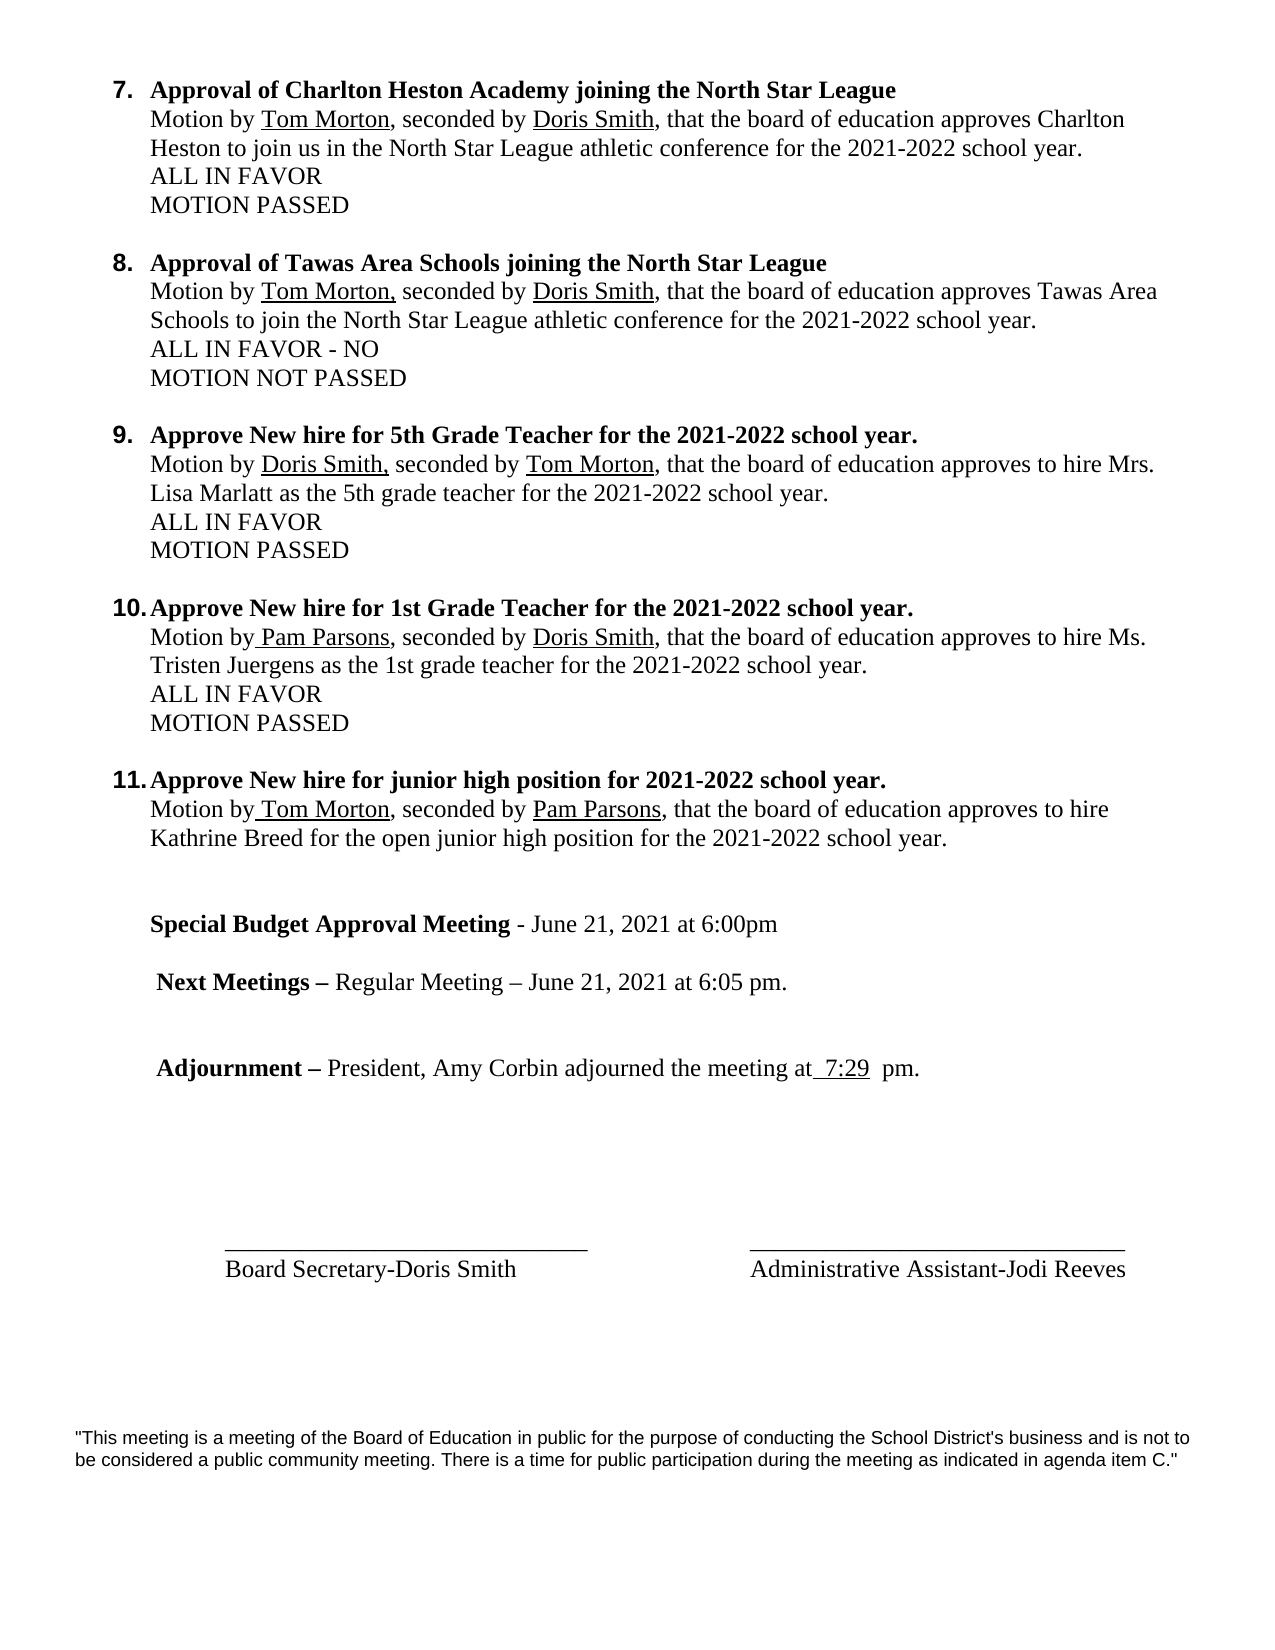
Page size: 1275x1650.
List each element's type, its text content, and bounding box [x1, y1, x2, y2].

list Approval of Tawas Area Schools joining the North Star League [112, 248, 1200, 276]
text Motion by Doris Smith, seconded by Tom Morton, that the board of education approves to hire Mrs. Lisa Marlatt as the 5th grade teacher for the 2021-2022 school year. [150, 449, 1200, 507]
text Special Budget Approval Meeting - June 21, 2021 at 6:00pm [150, 909, 1200, 938]
text MOTION PASSED [150, 190, 1200, 219]
text MOTION NOT PASSED [150, 363, 1200, 391]
list Approve New hire for 5th Grade Teacher for the 2021-2022 school year. [112, 420, 1200, 449]
text ALL IN FAVOR - NO [150, 334, 1200, 363]
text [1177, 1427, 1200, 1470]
text Motion by Tom Morton, seconded by Doris Smith, that the board of education approves Tawas Area Schools to join the North Star League athletic conference for the 2021-2022 school year. [150, 276, 1200, 334]
text ALL IN FAVOR [150, 679, 1200, 708]
list Approve New hire for 1st Grade Teacher for the 2021-2022 school year. [112, 593, 1200, 622]
text Motion by Pam Parsons, seconded by Doris Smith, that the board of education approves to hire Ms. Tristen Juergens as the 1st grade teacher for the 2021-2022 school year. [150, 622, 1200, 679]
text Motion by Tom Morton, seconded by Doris Smith, that the board of education approves Charlton Heston to join us in the North Star League athletic conference for the 2021-2022 school year. [150, 104, 1200, 161]
text _____________________________ ______________________________ [150, 1226, 1200, 1254]
list Approve New hire for junior high position for 2021-2022 school year. [112, 765, 1200, 794]
text Next Meetings – Regular Meeting – June 21, 2021 at 6:05 pm. [150, 967, 1200, 996]
text Adjournment – President, Amy Corbin adjourned the meeting at 7:29 pm. [150, 1053, 1200, 1082]
text MOTION PASSED [150, 535, 1200, 564]
text MOTION PASSED [150, 708, 1200, 737]
list Approval of Charlton Heston Academy joining the North Star League [112, 75, 1200, 104]
text Motion by Tom Morton, seconded by Pam Parsons, that the board of education approves to hire Kathrine Breed for the open junior high position for the 2021-2022 school year. [150, 794, 1200, 852]
text ALL IN FAVOR [150, 507, 1200, 535]
text ALL IN FAVOR [150, 161, 1200, 190]
text Board Secretary-Doris Smith Administrative Assistant-Jodi Reeves [150, 1254, 1200, 1283]
